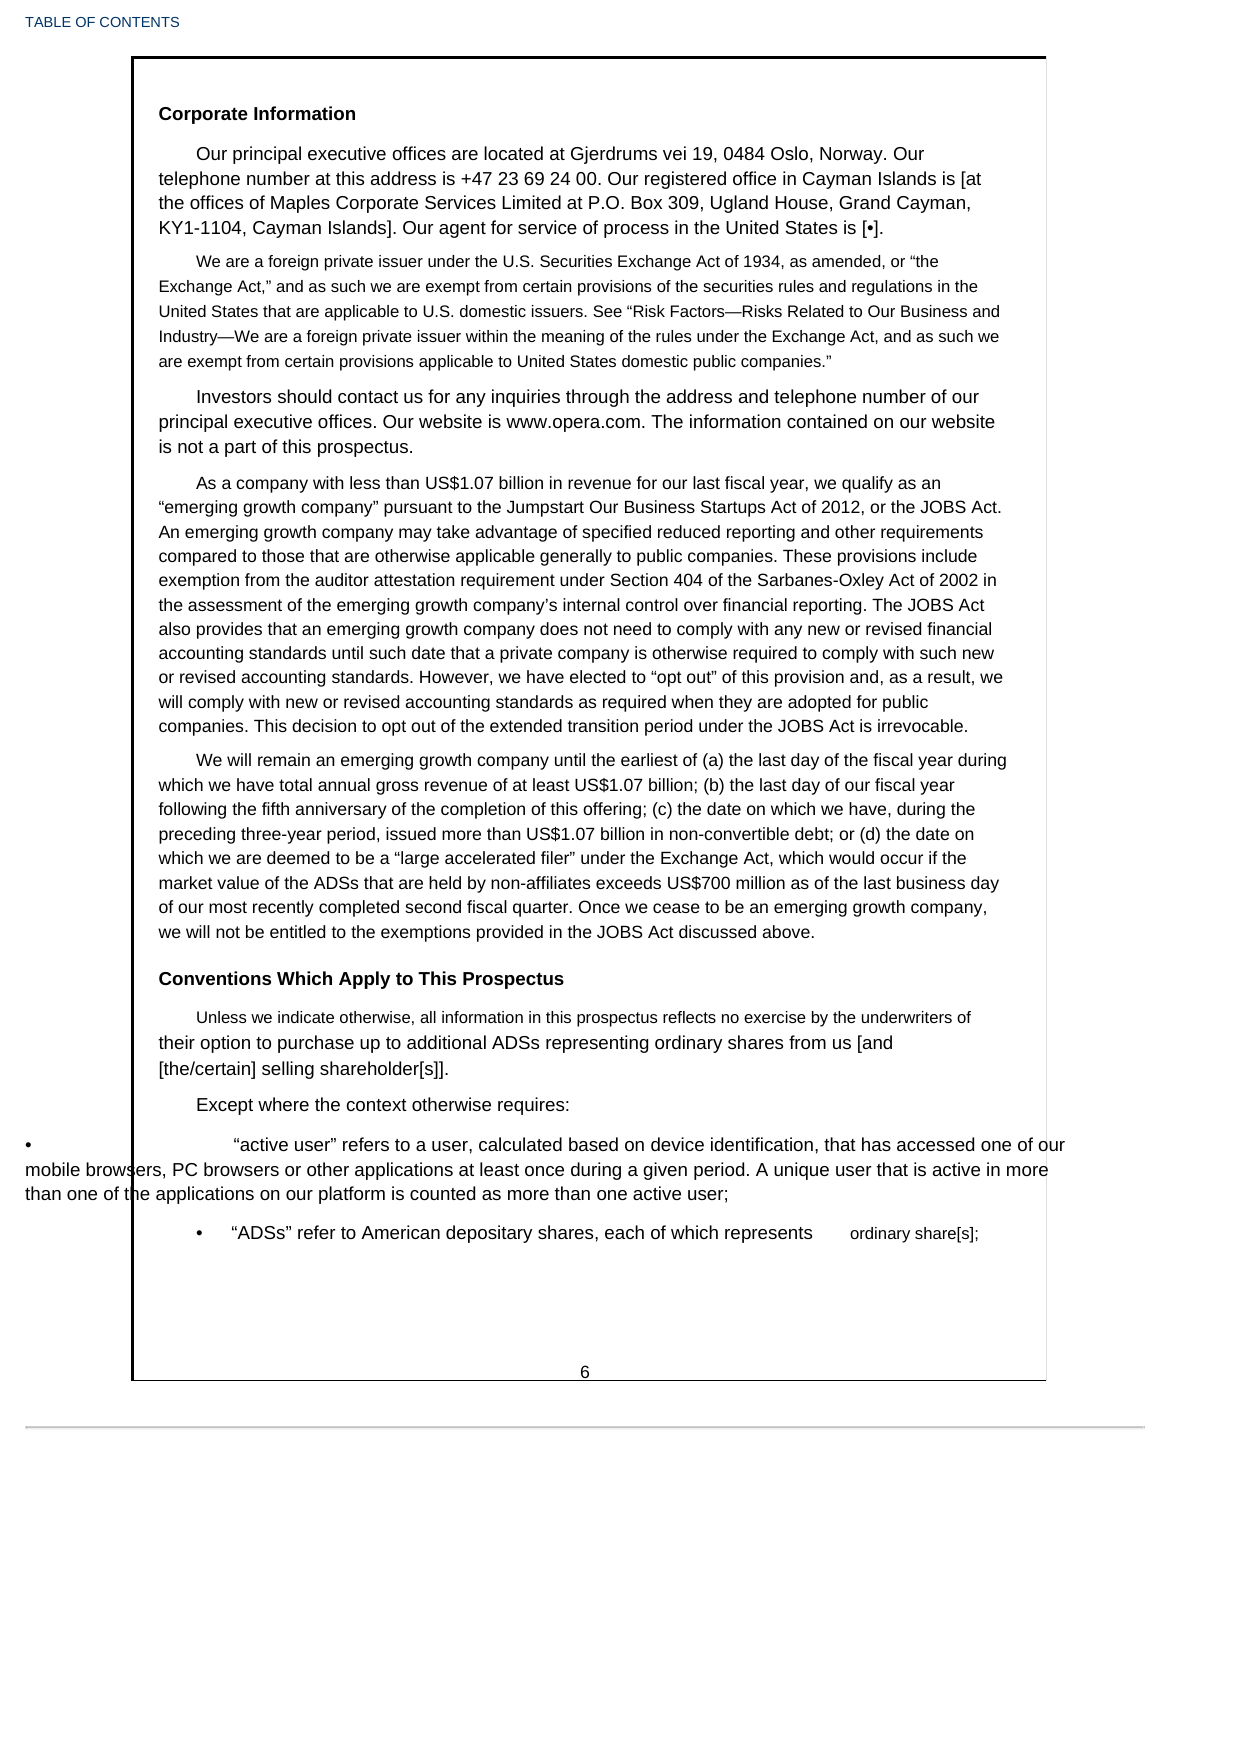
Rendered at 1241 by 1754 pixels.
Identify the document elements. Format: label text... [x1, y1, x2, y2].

text • “ADSs” refer to American depositary shares, each of which represents ordinary share[s]; [196, 1221, 1090, 1243]
list “active user” refers to a user, calculated based on device identification, that has accessed one of our mobile browsers, PC browsers or other applications at least once during a given period. A unique user that is active in more than one of the applications on our platform is counted as more than one active user; [25, 1134, 1090, 1205]
text Investors should contact us for any inquiries through the address and telephone number of our principal executive offices. Our website is www.opera.com. The information contained on our website is not a part of this prospectus. [158, 386, 1001, 458]
picture [23, 1423, 1146, 1431]
picture [131, 56, 1047, 1134]
text We will remain an emerging growth company until the earliest of (a) the last day of the fiscal year during which we have total annual gross revenue of at least US$1.07 billion; (b) the last day of our fiscal year following the fifth anniversary of the completion of this offering; (c) the date on which we have, during the preceding three-year period, issued more than US$1.07 billion in non-convertible debt; or (d) the date on which we are deemed to be a “large accelerated filer” under the Exchange Act, which would occur if the market value of the ADSs that are held by non-affiliates exceeds US$700 million as of the last business day of our most recently completed second fiscal quarter. Once we cease to be an emerging growth company, we will not be entitled to the exemptions provided in the JOBS Act discussed above. [158, 750, 1013, 942]
text As a company with less than US$1.07 billion in revenue for our last fiscal year, we qualify as an “emerging growth company” pursuant to the Jumpstart Our Business Startups Act of 2012, or the JOBS Act. An emerging growth company may take advantage of specified reduced reporting and other requirements compared to those that are otherwise applicable generally to public companies. These provisions include exemption from the auditor attestation requirement under Section 404 of the Sarbanes-Oxley Act of 2002 in the assessment of the emerging growth company’s internal control over financial reporting. The JOBS Act also provides that an emerging growth company does not need to comply with any new or revised financial accounting standards until such date that a private company is otherwise required to comply with such new or revised accounting standards. However, we have elected to “opt out” of this provision and, as a result, we will comply with new or revised accounting standards as required when they are adopted for public companies. This decision to opt out of the extended transition period under the JOBS Act is irrevocable. [158, 473, 1011, 736]
picture [131, 1205, 1047, 1362]
text Conventions Which Apply to This Prospectus [158, 968, 1090, 990]
text Except where the context otherwise requires: [196, 1093, 1090, 1115]
text their option to purchase up to additional ADSs representing ordinary shares from us [and [the/certain] selling shareholder[s]]. [158, 1032, 992, 1079]
text TABLE OF CONTENTS [25, 14, 1090, 30]
text Corporate Information [158, 103, 1090, 125]
text Unless we indicate otherwise, all information in this prospectus reflects no exercise by the underwriters of [196, 1008, 1090, 1027]
text We are a foreign private issuer under the U.S. Securities Exchange Act of 1934, as amended, or “the Exchange Act,” and as such we are exempt from certain provisions of the securities rules and regulations in the United States that are applicable to U.S. domestic issuers. See “Risk Factors—Risks Related to Our Business and Industry—We are a foreign private issuer within the meaning of the rules under the Exchange Act, and as such we are exempt from certain provisions applicable to United States domestic public companies.” [158, 252, 1009, 371]
text Our principal executive offices are located at Gjerdrums vei 19, 0484 Oslo, Norway. Our telephone number at this address is +47 23 69 24 00. Our registered office in Cayman Islands is [at the offices of Maples Corporate Services Limited at P.O. Box 309, Ugland House, Grand Cayman, KY1-1104, Cayman Islands]. Our agent for service of process in the United States is [•]. [158, 143, 1005, 238]
text 6 [25, 1362, 1144, 1383]
